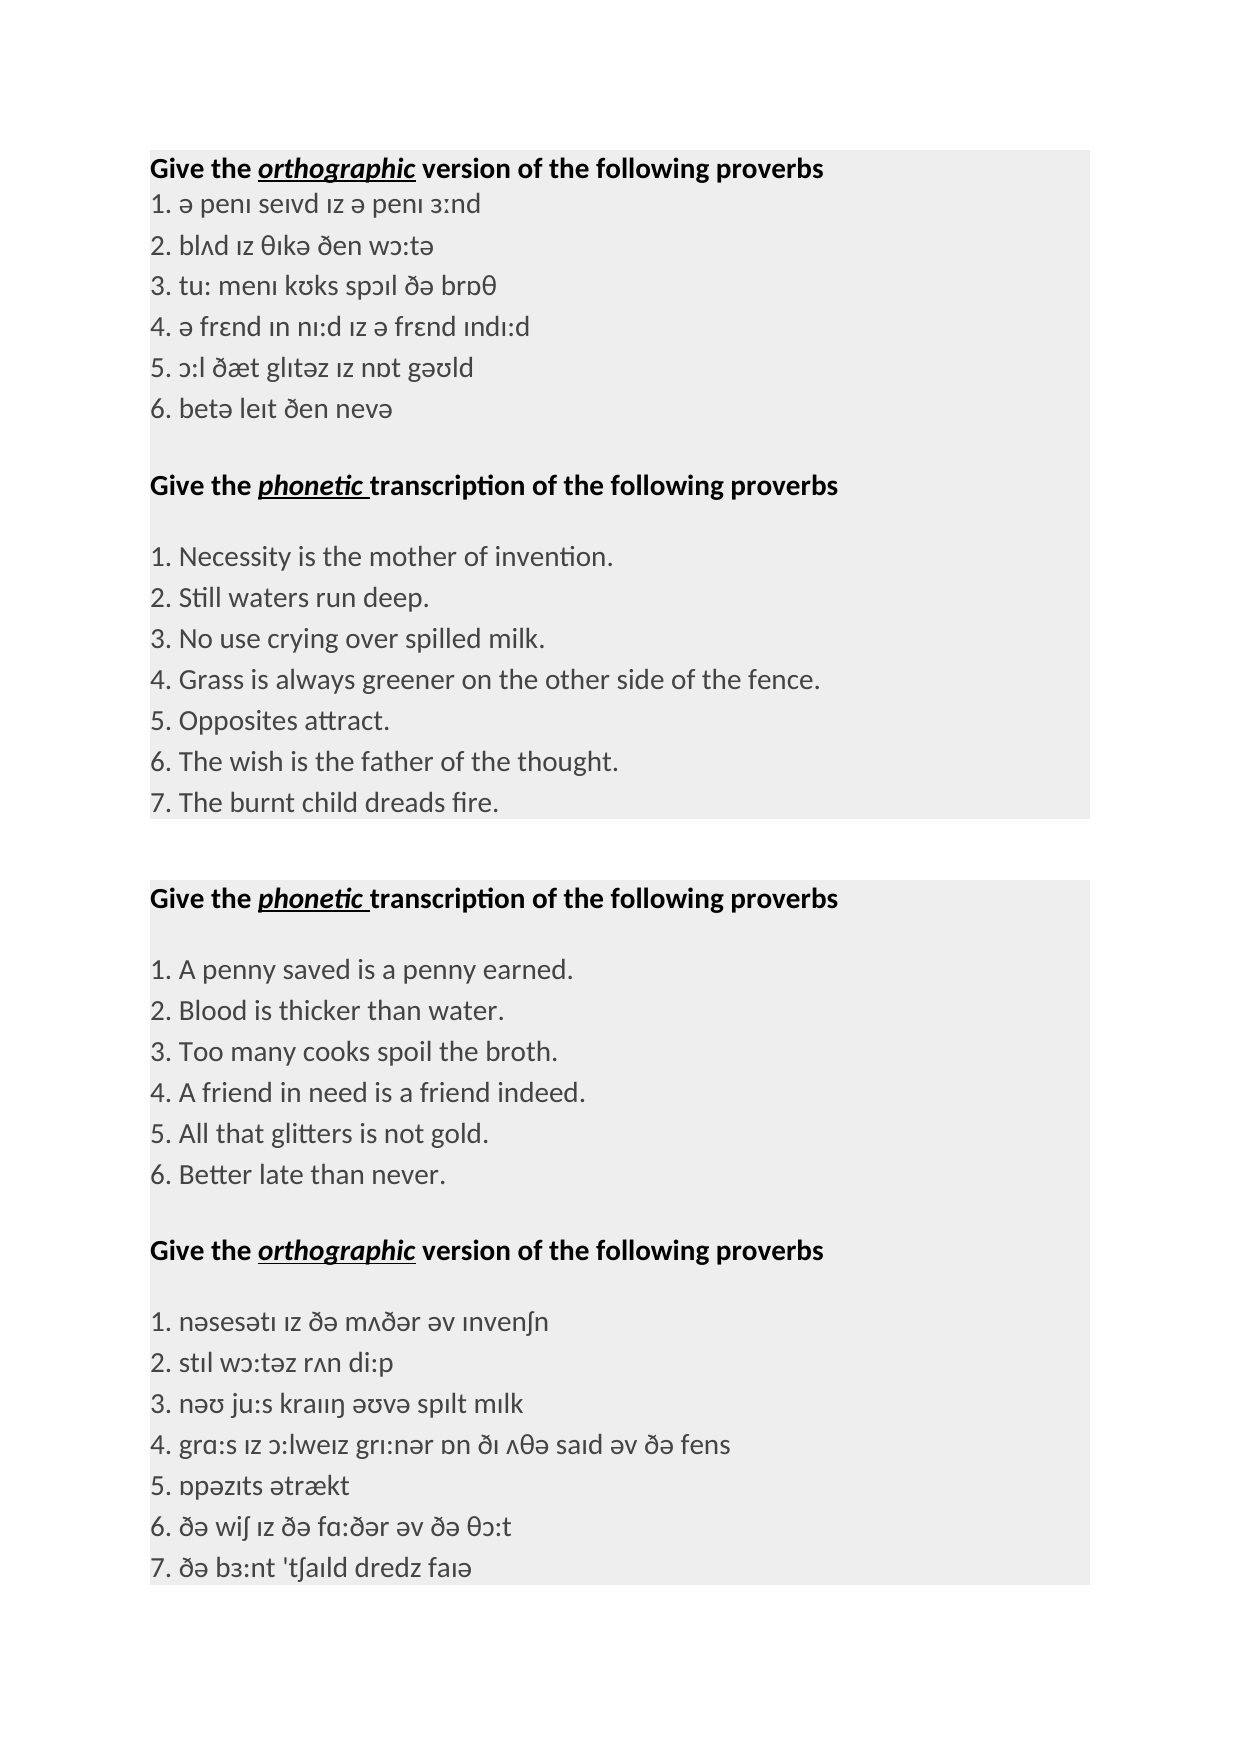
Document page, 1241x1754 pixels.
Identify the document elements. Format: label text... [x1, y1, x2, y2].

text 3. No use crying over spilled milk. [150, 620, 1090, 656]
text 2. Blood is thicker than water. [150, 992, 1090, 1028]
text 5. Opposites attract. [150, 702, 1090, 737]
text 1. Necessity is the mother of invention. [150, 538, 1090, 574]
text 1. A penny saved is a penny earned. [150, 951, 1090, 987]
text 6. Better late than never. [150, 1156, 1090, 1191]
text 1. ə penɪ seɪvd ɪz ə penɪ ɜːnd [150, 186, 1090, 221]
text 1. nəsesətɪ ɪz ðə mʌðər əv ɪnvenʃn [150, 1303, 1090, 1339]
text 7. The burnt child dreads fire. [150, 784, 1090, 819]
text 4. grɑ:s ɪz ɔ:lweɪz grɪ:nər ɒn ðɪ ʌθə saɪd əv ðə fens [150, 1426, 1090, 1462]
text 6. ðə wiʃ ɪz ðə fɑ:ðər əv ðə θɔ:t [150, 1508, 1090, 1544]
text 4. ə frɛnd ɪn nɪ:d ɪz ə frɛnd ɪndɪ:d [150, 308, 1090, 344]
text 5. All that glitters is not gold. [150, 1115, 1090, 1150]
text 7. ðə bɜ:nt 'tʃaɪld dredz faɪə [150, 1549, 1090, 1585]
text Give the phonetic transcription of the following proverbs [150, 467, 1090, 502]
text 2. stɪl wɔ:təz rʌn di:p [150, 1344, 1090, 1380]
text 4. A friend in need is a friend indeed. [150, 1074, 1090, 1109]
text Give the phonetic transcription of the following proverbs [150, 880, 1090, 915]
text 6. betə leɪt ðen nevə [150, 390, 1090, 426]
text 2. blʌd ɪz θɪkə ðen wɔ:tə [150, 227, 1090, 262]
text 3. Too many cooks spoil the broth. [150, 1033, 1090, 1068]
text 4. Grass is always greener on the other side of the fence. [150, 661, 1090, 697]
text 3. tu: menɪ kʊks spɔɪl ðə brɒθ [150, 267, 1090, 303]
text 5. ɒpəzɪts ətrækt [150, 1467, 1090, 1503]
text 5. ɔ:l ðæt glɪtəz ɪz nɒt gəʊld [150, 349, 1090, 385]
text Give the orthographic version of the following proverbs [150, 1232, 1090, 1268]
text 3. nəʊ ju:s kraɪɪŋ əʊvə spɪlt mɪlk [150, 1385, 1090, 1421]
text 6. The wish is the father of the thought. [150, 743, 1090, 778]
text 2. Still waters run deep. [150, 579, 1090, 615]
text Give the orthographic version of the following proverbs [150, 150, 1090, 186]
